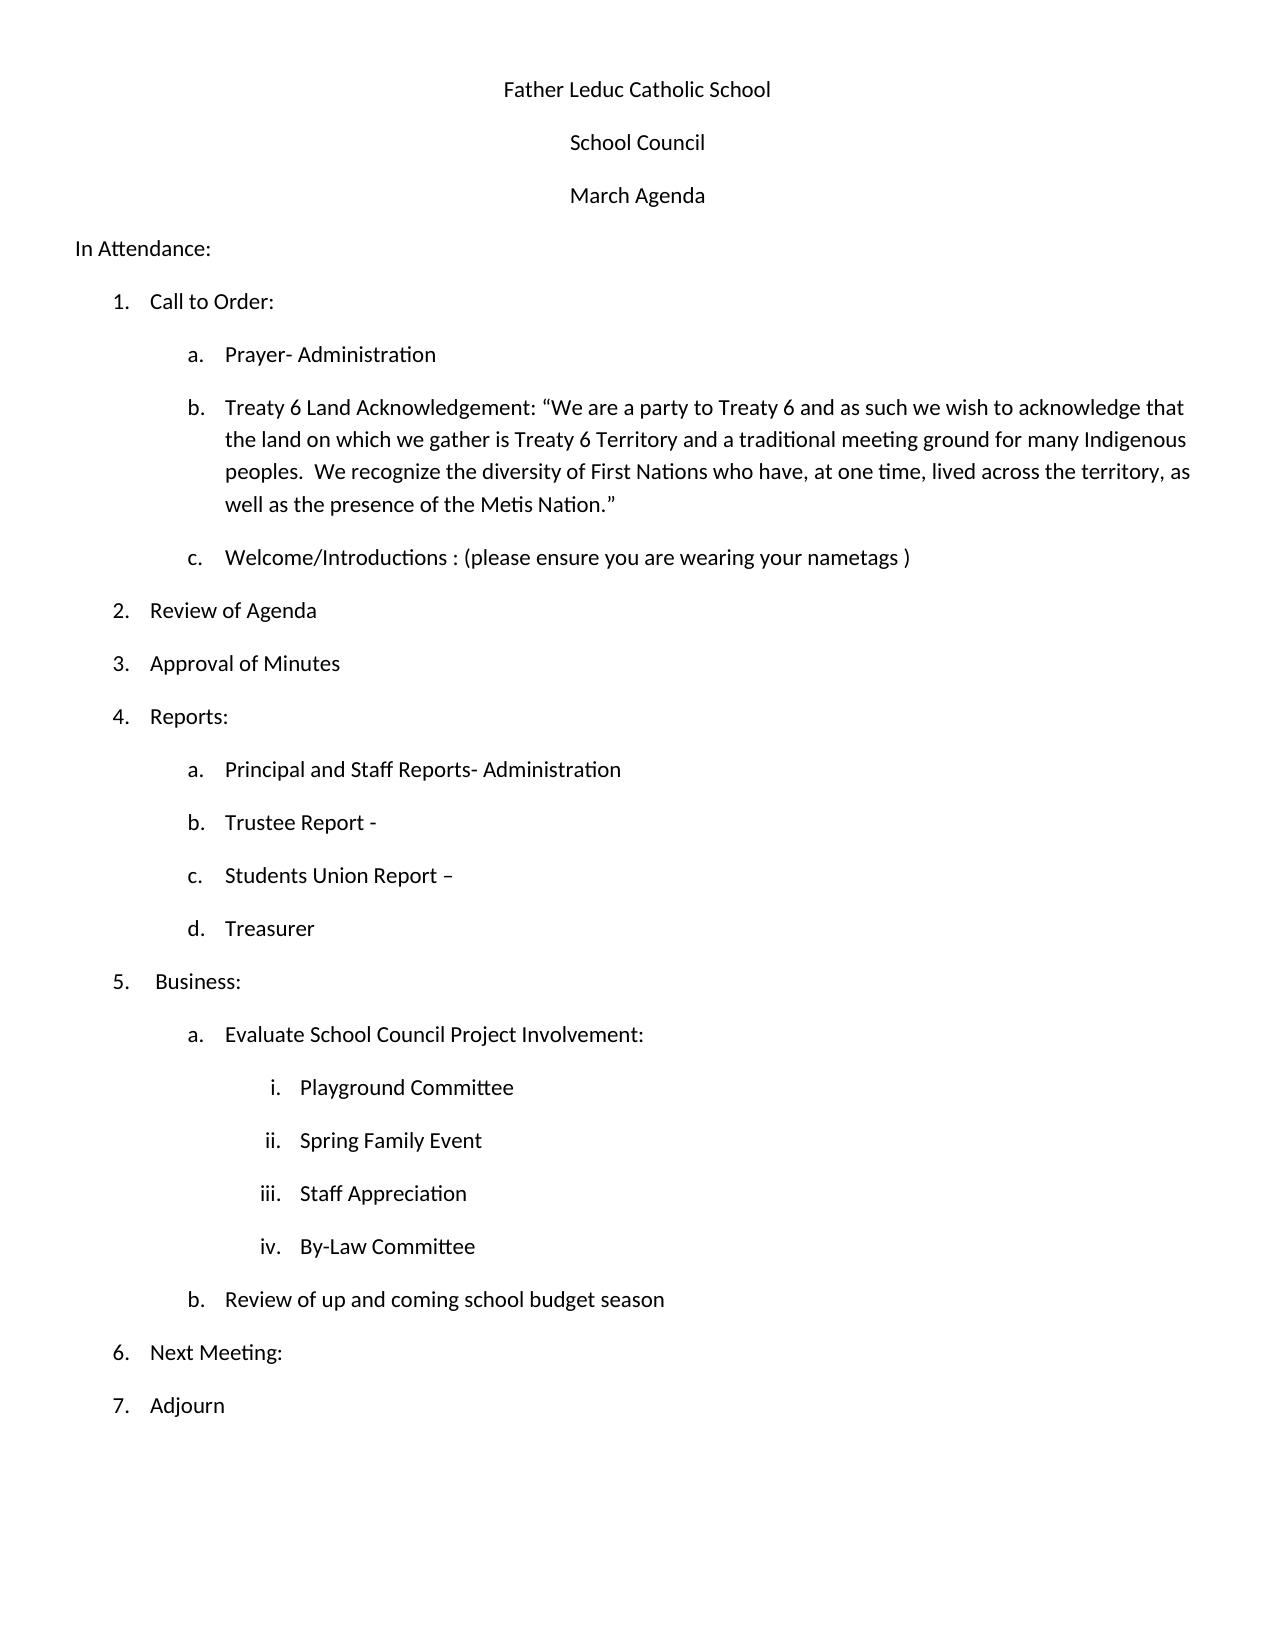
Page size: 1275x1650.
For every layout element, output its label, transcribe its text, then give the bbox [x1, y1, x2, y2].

text In Attendance: [75, 234, 1200, 262]
list Trustee Report - [187, 808, 1200, 836]
text March Agenda [75, 181, 1200, 209]
list Principal and Staff Reports- Administration [187, 755, 1200, 783]
list Students Union Report – [187, 861, 1200, 889]
list Evaluate School Council Project Involvement: [187, 1020, 1200, 1048]
list Treaty 6 Land Acknowledgement: “We are a party to Treaty 6 and as such we wish to acknowledge that the land on which we gather is Treaty 6 Territory and a traditional meeting ground for many Indigenous peoples. We recognize the diversity of First Nations who have, at one time, lived across the territory, as well as the presence of the Metis Nation.” [187, 393, 1200, 518]
list Approval of Minutes [112, 649, 1200, 677]
list Prayer- Administration [187, 340, 1200, 368]
list By-Law Committee [281, 1232, 1200, 1260]
text School Council [75, 128, 1200, 156]
list Next Meeting: [112, 1338, 1200, 1366]
list Staff Appreciation [281, 1179, 1200, 1207]
list Playground Committee [281, 1073, 1200, 1101]
list Review of Agenda [112, 596, 1200, 624]
list Review of up and coming school budget season [187, 1285, 1200, 1313]
list Business: [112, 967, 1200, 995]
list Adjourn [112, 1391, 1200, 1419]
text Father Leduc Catholic School [75, 75, 1200, 103]
list Reports: [112, 702, 1200, 730]
list Spring Family Event [281, 1126, 1200, 1154]
list Treasurer [187, 914, 1200, 942]
list Welcome/Introductions : (please ensure you are wearing your nametags ) [187, 543, 1200, 571]
list Call to Order: [112, 287, 1200, 315]
